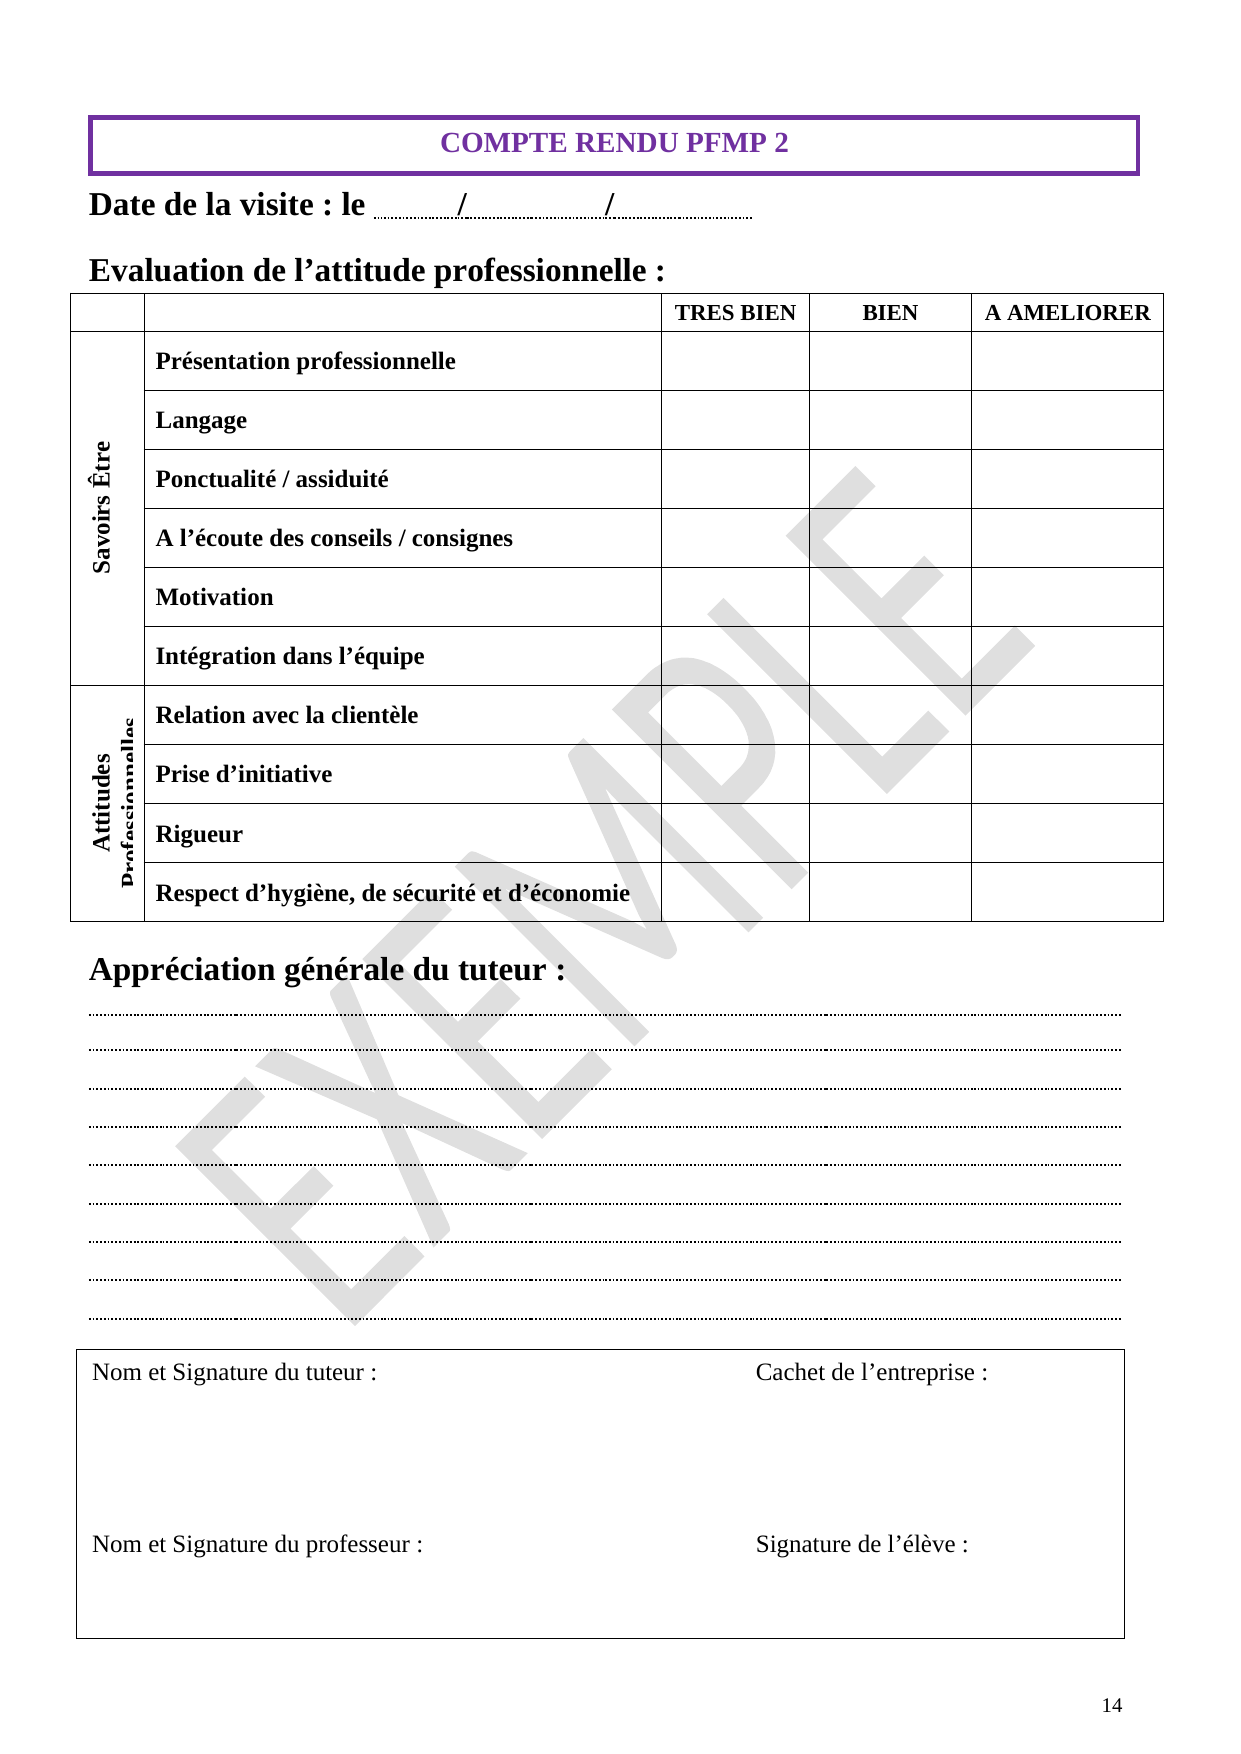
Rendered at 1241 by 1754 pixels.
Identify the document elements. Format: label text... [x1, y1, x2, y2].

table_cell Présentation professionnelle [145, 332, 661, 389]
table_cell [810, 509, 971, 567]
table_cell Langage [145, 391, 661, 449]
table_cell Attitudes Professionnelles [71, 686, 144, 921]
table_cell Ponctualité / assiduité [145, 450, 661, 508]
table_cell [662, 568, 809, 626]
table_cell [810, 686, 971, 744]
table_cell [662, 509, 809, 567]
table_cell Savoirs Être [71, 332, 144, 685]
table_cell [662, 450, 809, 508]
table_header TRES BIEN [662, 294, 809, 331]
table_cell [662, 686, 809, 744]
table_cell [662, 745, 809, 803]
table_cell [810, 391, 971, 449]
table_cell Motivation [145, 568, 661, 626]
text Date de la visite : le / / [89, 184, 1122, 222]
table_cell A l’écoute des conseils / consignes [145, 509, 661, 567]
table_cell [972, 804, 1163, 862]
table_cell [662, 391, 809, 449]
table_cell [662, 804, 809, 862]
table_cell [810, 804, 971, 862]
text Evaluation de l’attitude professionnelle : [89, 250, 1122, 288]
table_cell [810, 627, 971, 685]
table_cell [662, 863, 809, 921]
table_cell Rigueur [145, 804, 661, 862]
table_cell [972, 686, 1163, 744]
table_cell Intégration dans l’équipe [145, 627, 661, 685]
table_cell [810, 450, 971, 508]
table_cell [972, 509, 1163, 567]
table_cell [972, 863, 1163, 921]
table_cell [810, 568, 971, 626]
table_cell [662, 332, 809, 389]
table_cell [972, 391, 1163, 449]
table_cell Prise d’initiative [145, 745, 661, 803]
table_cell [810, 863, 971, 921]
table_cell [972, 627, 1163, 685]
table_cell Respect d’hygiène, de sécurité et d’économie [145, 863, 661, 921]
text Appréciation générale du tuteur : [89, 950, 1122, 988]
table_cell [810, 745, 971, 803]
table_header [71, 294, 144, 331]
table_cell [972, 332, 1163, 389]
table_cell [662, 627, 809, 685]
table_header A AMELIORER [972, 294, 1163, 331]
table_cell [972, 450, 1163, 508]
table_cell [972, 568, 1163, 626]
table_header [145, 294, 661, 331]
table_cell Relation avec la clientèle [145, 686, 661, 744]
table_cell [972, 745, 1163, 803]
table_cell [810, 332, 971, 389]
table_header BIEN [810, 294, 971, 331]
